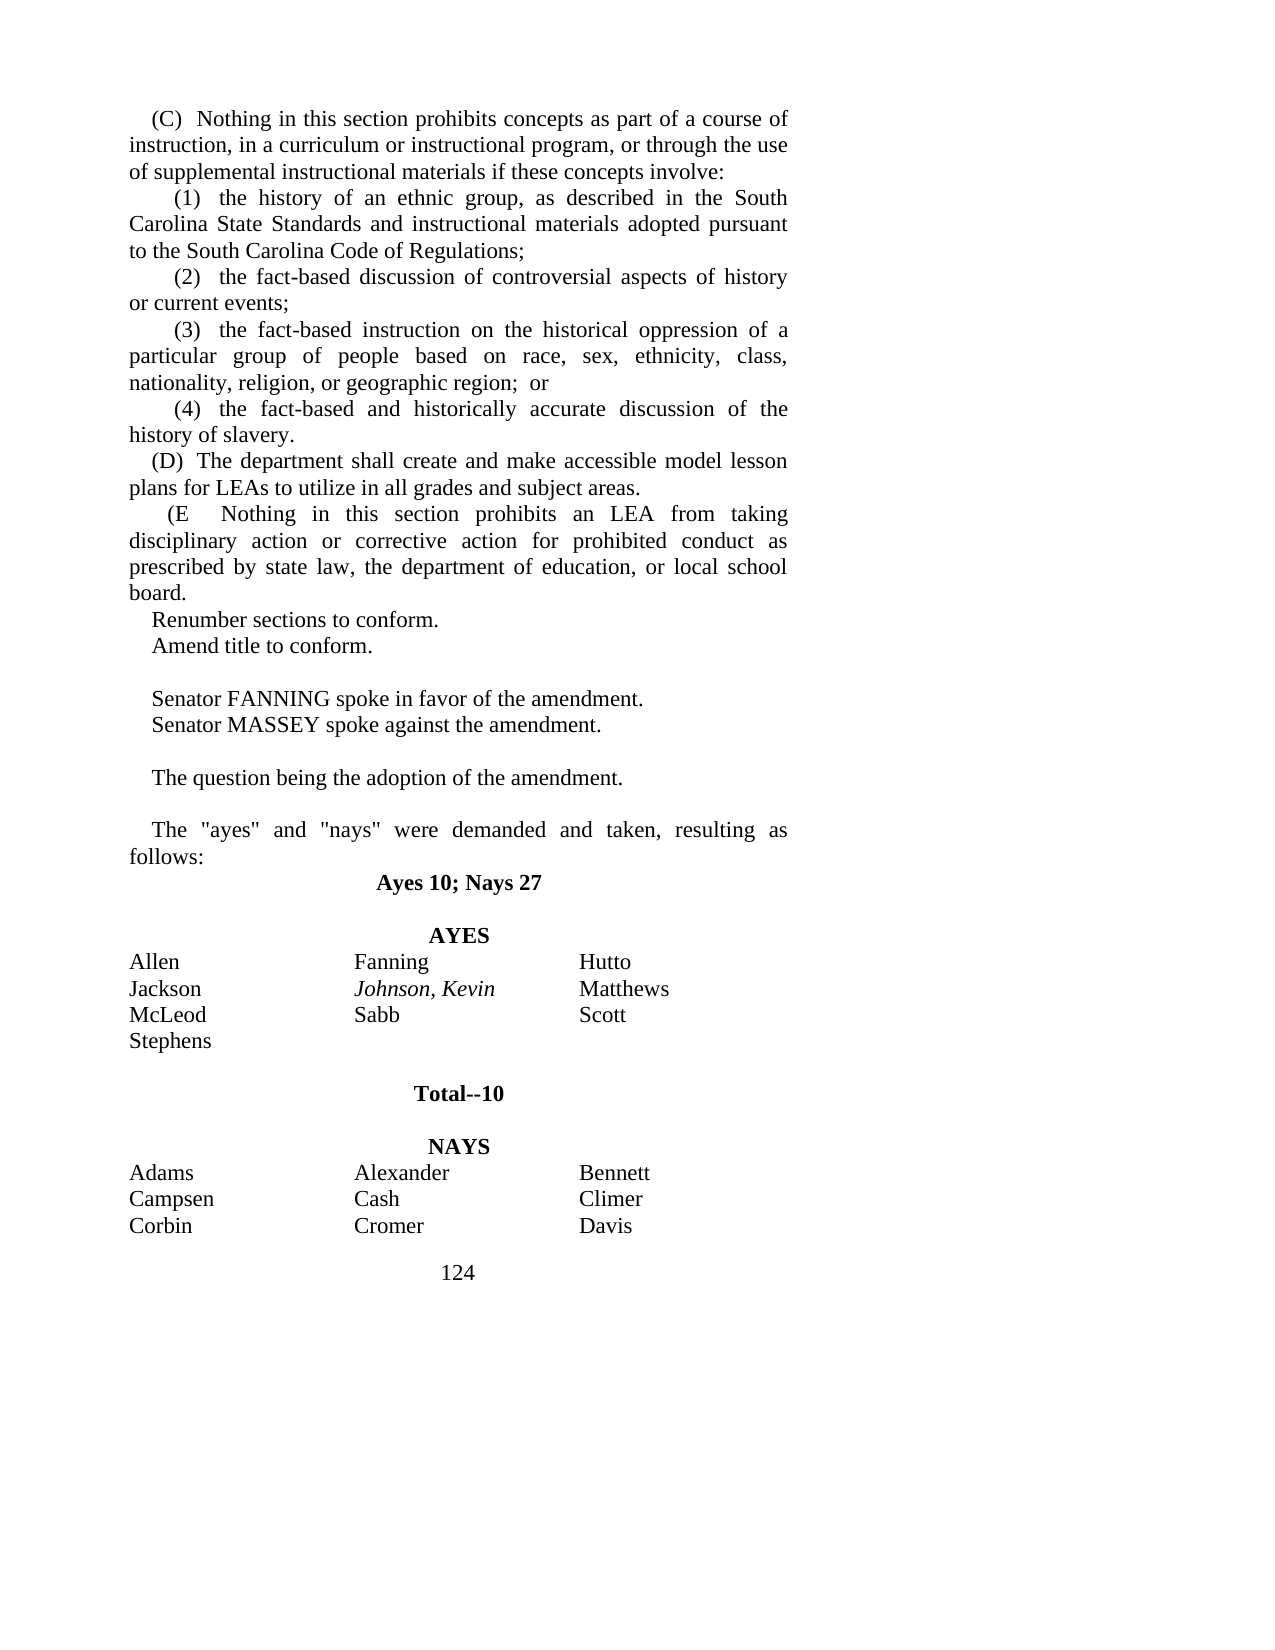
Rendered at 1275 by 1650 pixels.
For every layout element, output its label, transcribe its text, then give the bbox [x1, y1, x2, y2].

title Allen Fanning Hutto [129, 948, 789, 975]
title Ayes 10; Nays 27 [129, 869, 789, 896]
title Stephens [129, 1027, 789, 1054]
title Jackson Johnson, Kevin Matthews [129, 975, 789, 1001]
title Corbin Cromer Davis [129, 1212, 789, 1238]
title Senator MASSEY spoke against the amendment. [129, 711, 789, 737]
title AYES [129, 922, 789, 948]
title Senator FANNING spoke in favor of the amendment. [129, 685, 789, 711]
title Total--10 [129, 1080, 789, 1106]
title The question being the adoption of the amendment. [129, 764, 789, 790]
title The "ayes" and "nays" were demanded and taken, resulting as follows: [129, 817, 789, 869]
title McLeod Sabb Scott [129, 1001, 789, 1027]
title NAYS [129, 1133, 789, 1159]
title Adams Alexander Bennett [129, 1159, 789, 1186]
text Renumber sections to conform. [129, 606, 789, 632]
title Campsen Cash Climer [129, 1186, 789, 1212]
title Amend title to conform. [129, 632, 789, 658]
